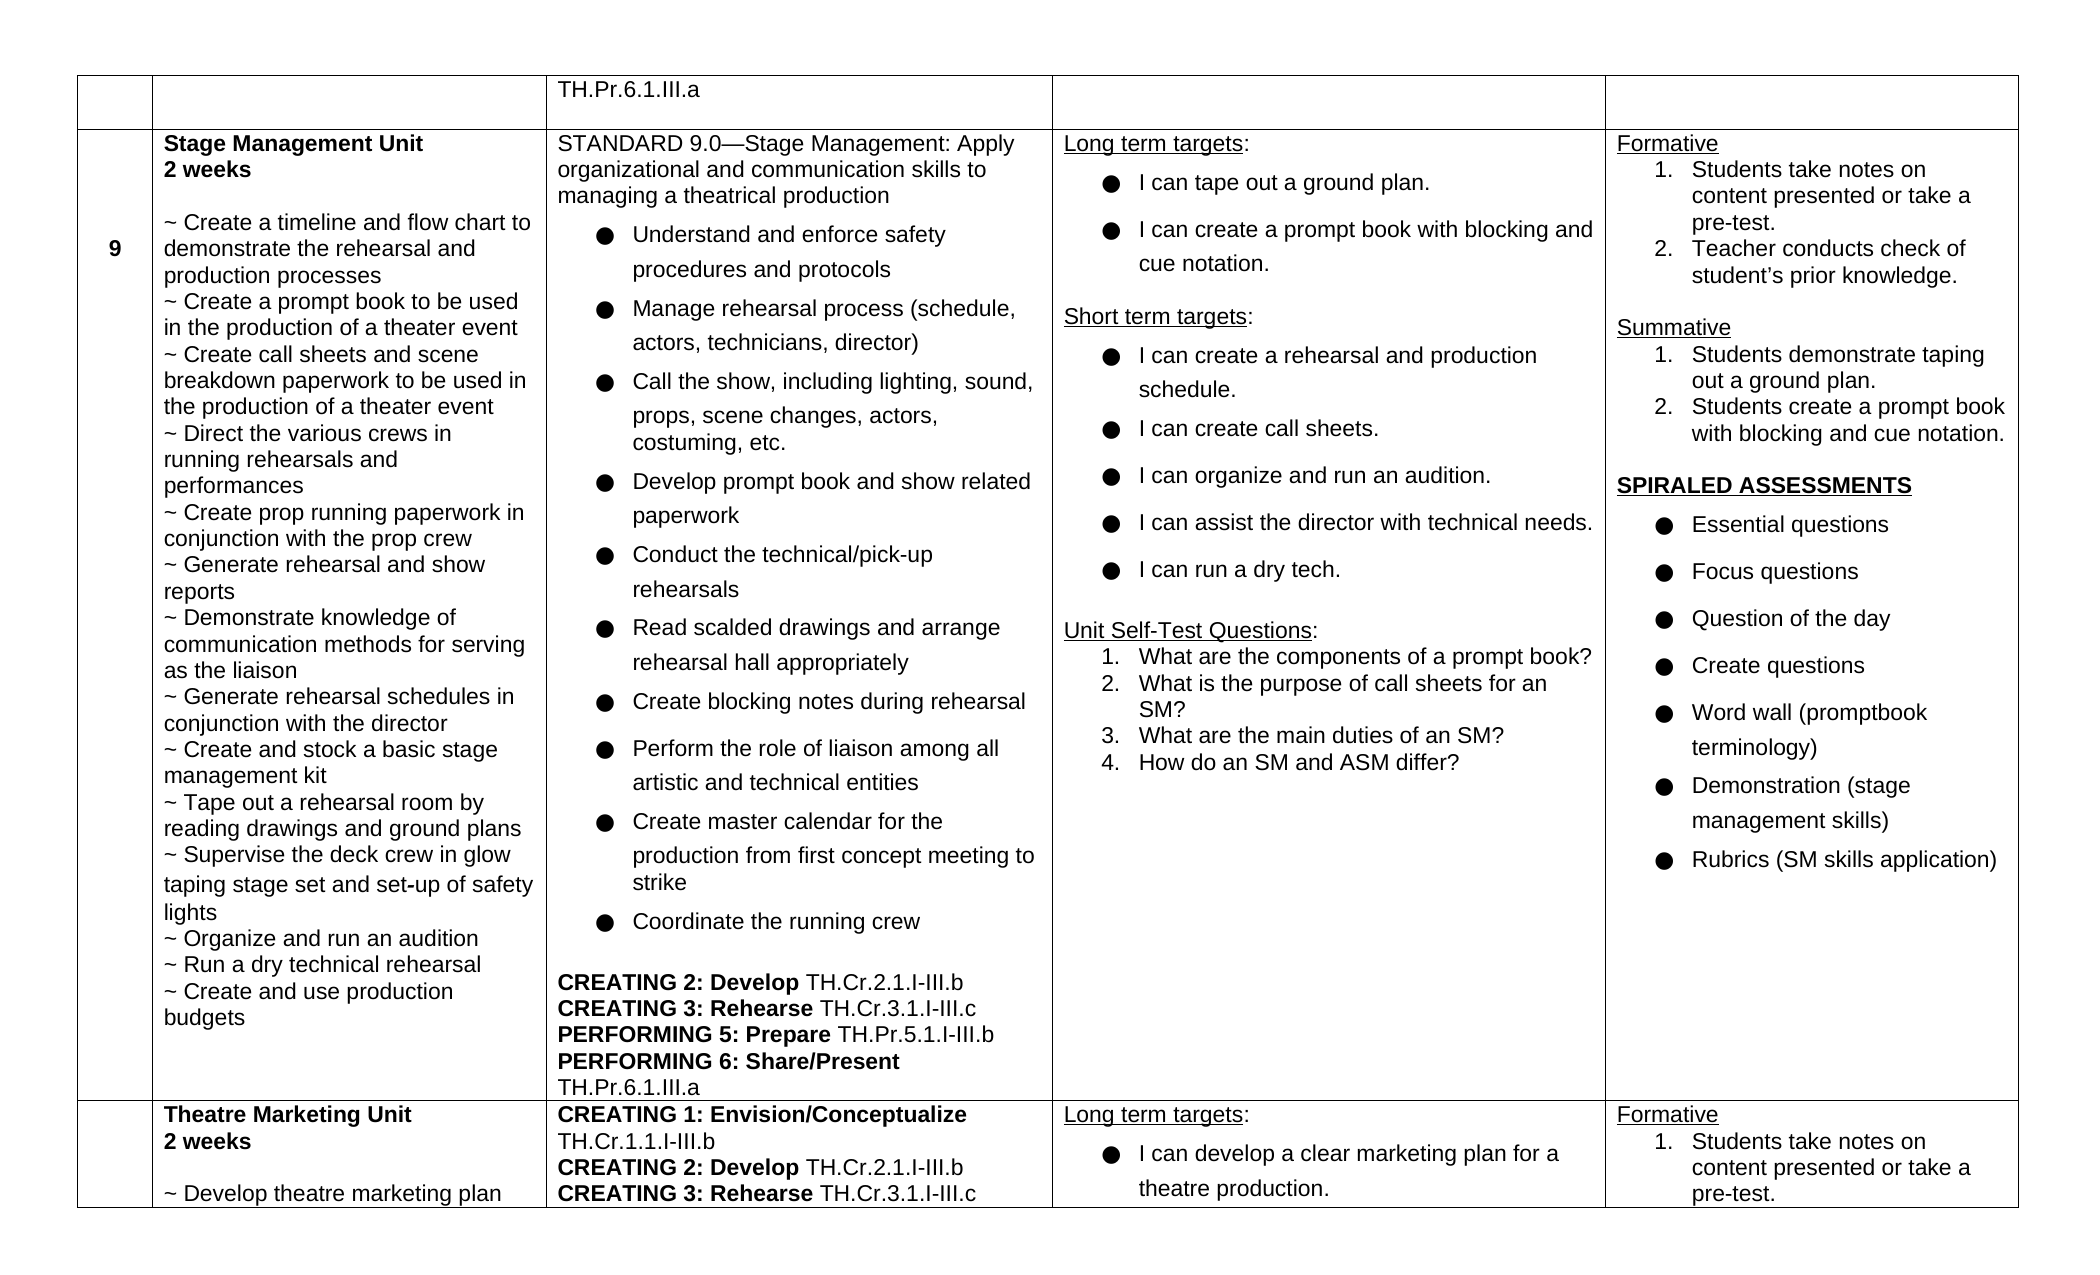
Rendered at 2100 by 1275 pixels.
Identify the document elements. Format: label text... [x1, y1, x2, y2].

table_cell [1053, 76, 1605, 129]
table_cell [153, 76, 546, 129]
table_cell Stage Management Unit 2 weeks ~ Create a timeline and flow chart to demonstrate the rehearsal and production processes ~ Create a prompt book to be used in the production of a theater event ~ Create call sheets and scene breakdown paperwork to be used in the production of a theater event ~ Direct the various crews in running rehearsals and performances ~ Create prop running paperwork in conjunction with the prop crew ~ Generate rehearsal and show reports ~ Demonstrate knowledge of communication methods for serving as the liaison ~ Generate rehearsal schedules in conjunction with the director ~ Create and stock a basic stage management kit ~ Tape out a rehearsal room by reading drawings and ground plans ~ Supervise the deck crew in glow taping stage set and set‐up of safety lights ~ Organize and run an audition ~ Run a dry technical rehearsal ~ Create and use production budgets [153, 130, 546, 1100]
table_cell Long term targets: I can tape out a ground plan. I can create a prompt book with blocking and cue notation. Short term targets: I can create a rehearsal and production schedule. I can create call sheets. I can organize and run an audition. I can assist the director with technical needs. I can run a dry tech. Unit Self-Test Questions: What are the components of a prompt book? What is the purpose of call sheets for an SM? What are the main duties of an SM? How do an SM and ASM differ? [1053, 130, 1605, 1100]
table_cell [1606, 76, 2018, 129]
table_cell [153, 1101, 546, 1207]
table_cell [1053, 1101, 1605, 1207]
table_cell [1606, 1101, 2018, 1207]
table_cell 9 [78, 130, 152, 1100]
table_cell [547, 1101, 1052, 1207]
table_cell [547, 76, 1052, 129]
table_cell 10 [78, 1101, 152, 1207]
table_cell Formative Students take notes on content presented or take a pre-test. Teacher conducts check of student’s prior knowledge. Summative Students demonstrate taping out a ground plan. Students create a prompt book with blocking and cue notation. SPIRALED ASSESSMENTS Essential questions Focus questions Question of the day Create questions Word wall (promptbook terminology) Demonstration (stage management skills) Rubrics (SM skills application) [1606, 130, 2018, 1100]
table_cell 8 [78, 76, 152, 129]
table_cell STANDARD 9.0—Stage Management: Apply organizational and communication skills to managing a theatrical production Understand and enforce safety procedures and protocols Manage rehearsal process (schedule, actors, technicians, director) Call the show, including lighting, sound, props, scene changes, actors, costuming, etc. Develop prompt book and show related paperwork Conduct the technical/pick-up rehearsals Read scalded drawings and arrange rehearsal hall appropriately Create blocking notes during rehearsal Perform the role of liaison among all artistic and technical entities Create master calendar for the production from first concept meeting to strike Coordinate the running crew CREATING 2: Develop TH.Cr.2.1.I-III.b CREATING 3: Rehearse TH.Cr.3.1.I-III.c PERFORMING 5: Prepare TH.Pr.5.1.I-III.b PERFORMING 6: Share/Present TH.Pr.6.1.III.a [547, 130, 1052, 1100]
